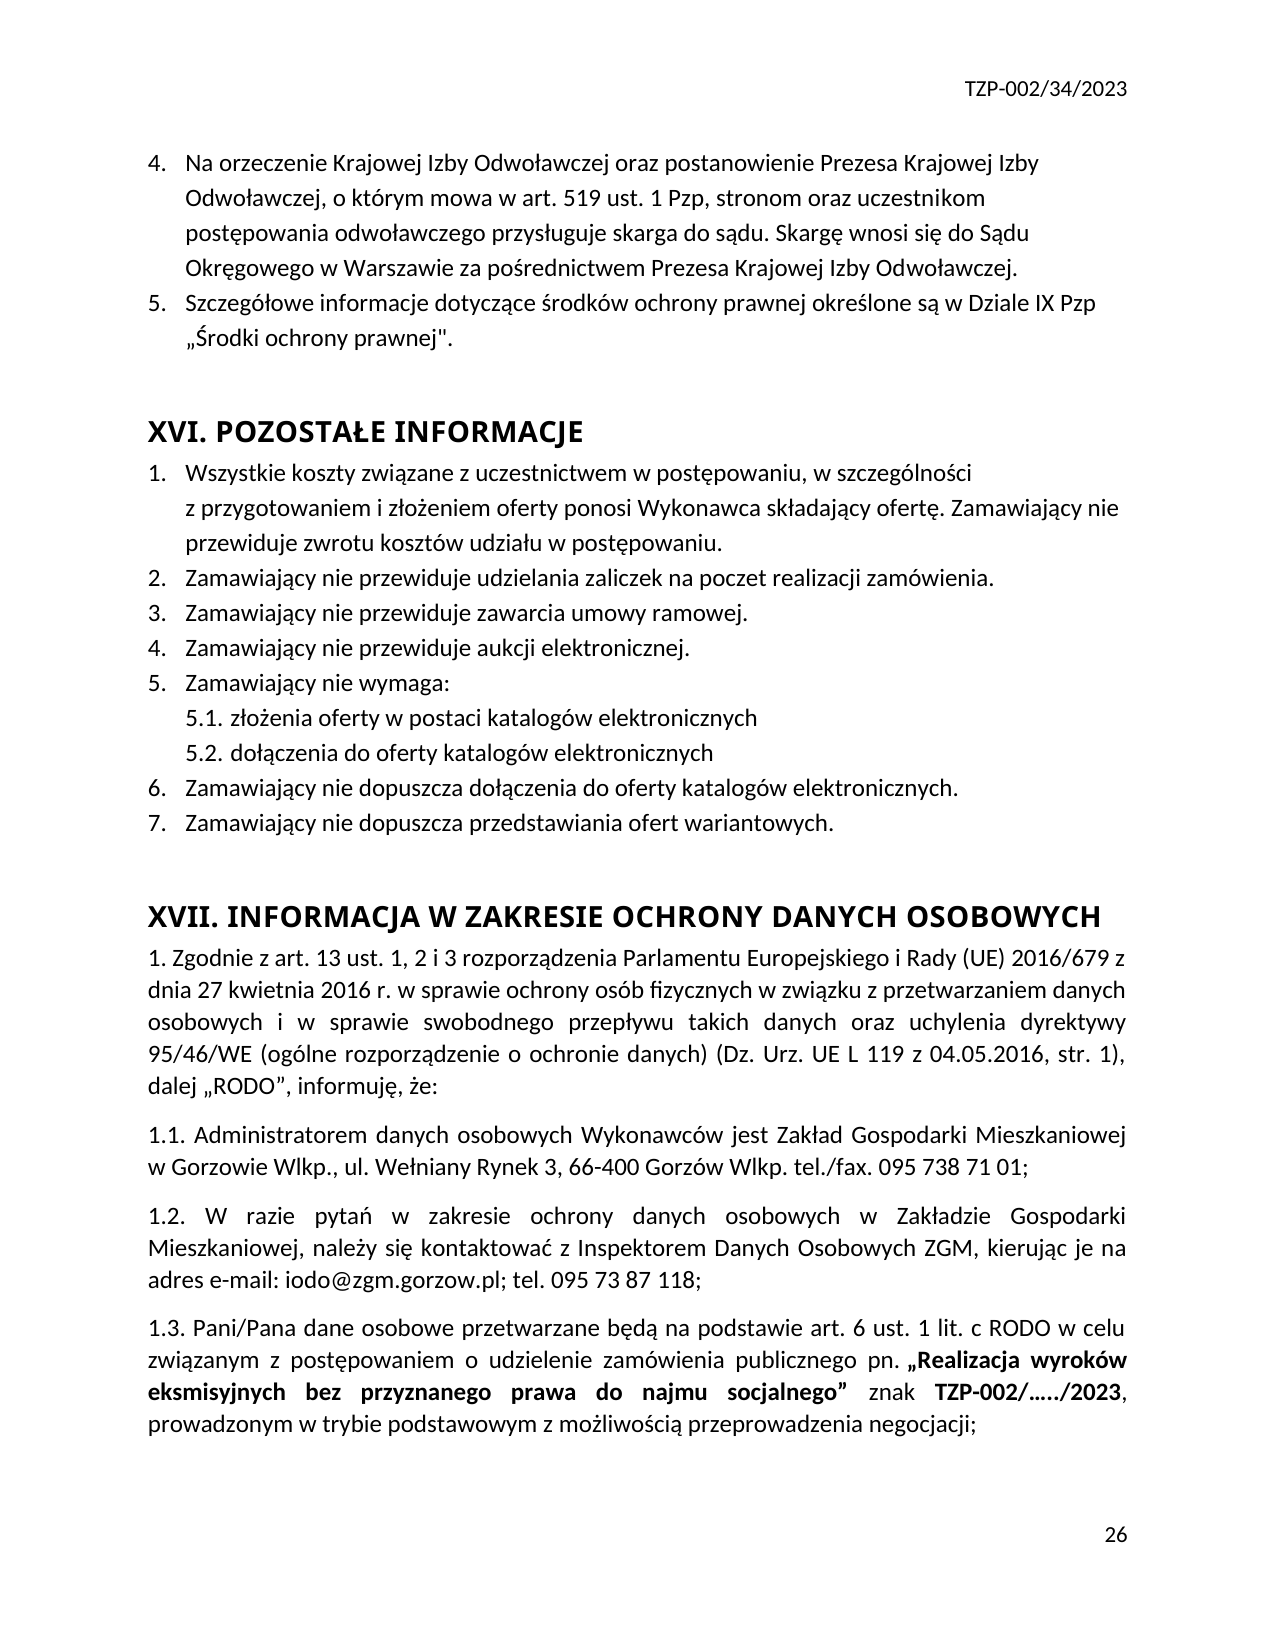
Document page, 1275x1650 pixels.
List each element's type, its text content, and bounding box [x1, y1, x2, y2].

list Zamawiający nie dopuszcza przedstawiania ofert wariantowych. [148, 808, 1127, 838]
list Zamawiający nie wymaga: [148, 668, 1127, 698]
text 1. Zgodnie z art. 13 ust. 1, 2 i 3 rozporządzenia Parlamentu Europejskiego i Rady (UE) 2016/679 z dnia 27 kwietnia 2016 r. w sprawie ochrony osób fizycznych w związku z przetwarzaniem danych osobowych i w sprawie swobodnego przepływu takich danych oraz uchylenia dyrektywy 95/46/WE (ogólne rozporządzenie o ochronie danych) (Dz. Urz. UE L 119 z 04.05.2016, str. 1), dalej „RODO”, informuję, że: [148, 943, 1127, 1101]
list Wszystkie koszty związane z uczestnictwem w postępowaniu, w szczególności z przygotowaniem i złożeniem oferty ponosi Wykonawca składający ofertę. Zamawiający nie przewiduje zwrotu kosztów udziału w postępowaniu. [148, 458, 1127, 558]
list Zamawiający nie przewiduje aukcji elektronicznej. [148, 633, 1127, 663]
subtitle XVII. Informacja w zakresie ochrony danych osobowych [148, 897, 1127, 936]
list Zamawiający nie przewiduje udzielania zaliczek na poczet realizacji zamówienia. [148, 563, 1127, 593]
text 1.2. W razie pytań w zakresie ochrony danych osobowych w Zakładzie Gospodarki Mieszkaniowej, należy się kontaktować z Inspektorem Danych Osobowych ZGM, kierując je na adres e-mail: iodo@zgm.gorzow.pl; tel. 095 73 87 118; [148, 1200, 1127, 1294]
list Na orzeczenie Krajowej Izby Odwoławczej oraz postanowienie Prezesa Krajowej Izby Odwoławczej, o którym mowa w art. 519 ust. 1 Pzp, stronom oraz uczestnikom postępowania odwoławczego przysługuje skarga do sądu. Skargę wnosi się do Sądu Okręgowego w Warszawie za pośrednictwem Prezesa Krajowej Izby Odwoławczej. [148, 148, 1127, 283]
text 1.1. Administratorem danych osobowych Wykonawców jest Zakład Gospodarki Mieszkaniowej w Gorzowie Wlkp., ul. Wełniany Rynek 3, 66-400 Gorzów Wlkp. tel./fax. 095 738 71 01; [148, 1119, 1127, 1182]
list Zamawiający nie dopuszcza dołączenia do oferty katalogów elektronicznych. [148, 773, 1127, 803]
list złożenia oferty w postaci katalogów elektronicznych [185, 703, 1127, 733]
subtitle XVI. Pozostałe informacje [148, 412, 1127, 451]
list Szczegółowe informacje dotyczące środków ochrony prawnej określone są w Dziale IX Pzp „Środki ochrony prawnej". [148, 288, 1127, 353]
list dołączenia do oferty katalogów elektronicznych [185, 738, 1127, 768]
text 1.3. Pani/Pana dane osobowe przetwarzane będą na podstawie art. 6 ust. 1 lit. c RODO w celu związanym z postępowaniem o udzielenie zamówienia publicznego pn. „Realizacja wyroków eksmisyjnych bez przyznanego prawa do najmu socjalnego” znak TZP-002/…../2023, prowadzonym w trybie podstawowym z możliwością przeprowadzenia negocjacji; [148, 1312, 1127, 1439]
list Zamawiający nie przewiduje zawarcia umowy ramowej. [148, 598, 1127, 628]
